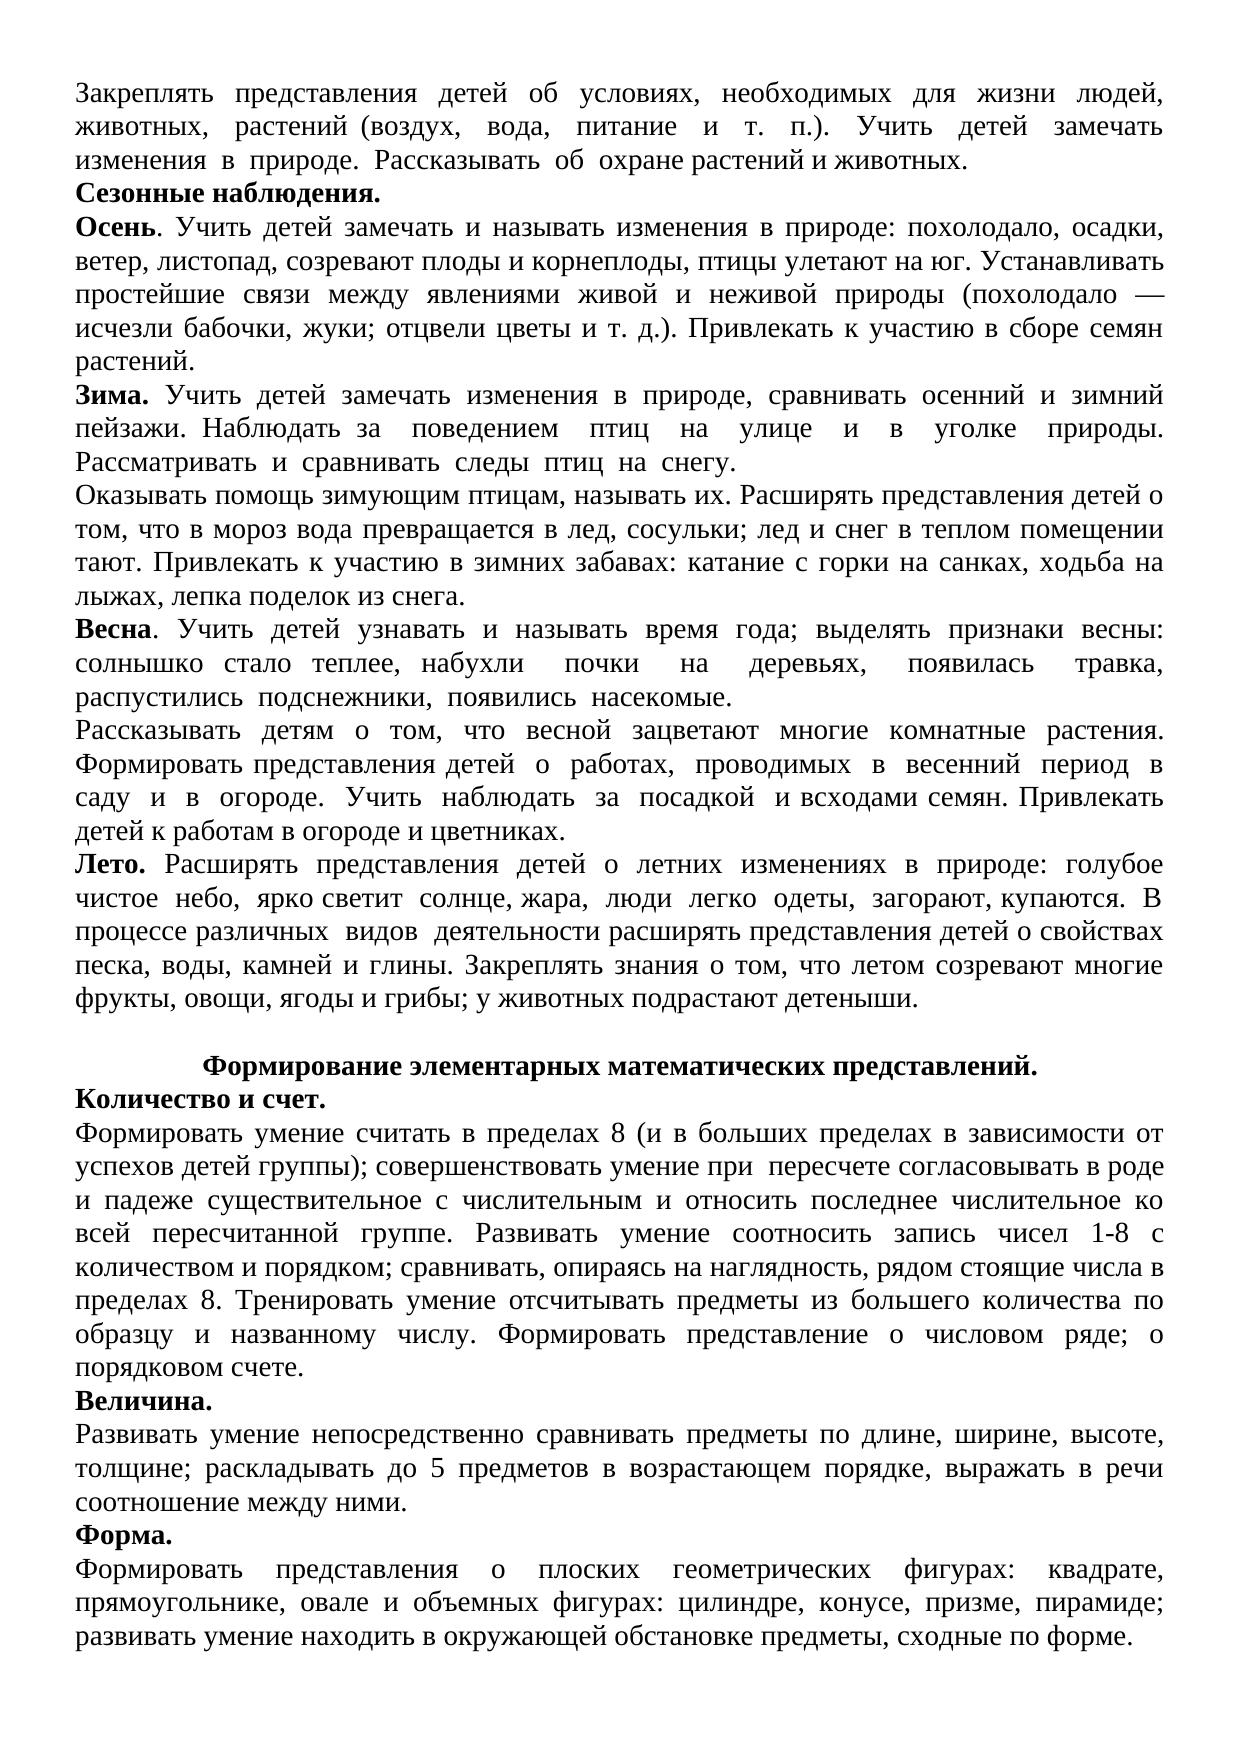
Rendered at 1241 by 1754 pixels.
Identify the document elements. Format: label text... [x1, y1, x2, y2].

text Формировать представления о плоских геометрических фигурах: квадрате, прямоугольнике, овале и объемных фигурах: цилиндре, конусе, призме, пирамиде; развивать умение находить в окружающей обстановке предметы, сходные по форме. [75, 1551, 1165, 1651]
text Оказывать помощь зимующим птицам, называть их. Расширять представления детей о том, что в мороз вода превращается в лед, сосульки; лед и снег в теплом помещении тают. Привлекать к участию в зимних забавах: катание с горки на санках, ходьба на лыжах, лепка поделок из снега. [75, 477, 1165, 612]
text Рассказывать детям о том, что весной зацветают многие комнатные растения. Формировать представления детей о работах, проводимых в весенний период в саду и в огороде. Учить наблюдать за посадкой и всходами семян. Привлекать детей к работам в огороде и цветниках. [75, 712, 1165, 846]
text Зима. Учить детей замечать изменения в природе, сравнивать осенний и зимний пейзажи. Наблюдать за поведением птиц на улице и в уголке природы. Рассматривать и сравнивать следы птиц на снегу. [75, 377, 1165, 477]
text Закреплять представления детей об условиях, необходимых для жизни людей, животных, растений (воздух, вода, питание и т. п.). Учить детей замечать изменения в природе. Рассказывать об охране растений и животных. [75, 75, 1165, 176]
text Формировать умение считать в пределах 8 (и в больших пределах в зависимости от успехов детей группы); совершенствовать умение при пересчете согласовывать в роде и падеже существительное с числительным и относить последнее числительное ко всей пересчитанной группе. Развивать умение соотносить запись чисел 1-8 с количеством и порядком; сравнивать, опираясь на наглядность, рядом стоящие числа в пределах 8. Тренировать умение отсчитывать предметы из большего количества по образцу и названному числу. Формировать представление о числовом ряде; о порядковом счете. [75, 1115, 1165, 1383]
text Сезонные наблюдения. [75, 176, 1165, 209]
text Форма. [75, 1517, 1165, 1551]
text Формирование элементарных математических представлений. [75, 1048, 1165, 1081]
text Развивать умение непосредственно сравнивать предметы по длине, ширине, высоте, толщине; раскладывать до 5 предметов в возрастающем порядке, выражать в речи соотношение между ними. [75, 1417, 1165, 1517]
text Величина. [75, 1383, 1165, 1417]
text Весна. Учить детей узнавать и называть время года; выделять признаки весны: солнышко стало теплее, набухли почки на деревьях, появилась травка, распустились подснежники, появились насекомые. [75, 612, 1165, 712]
text Количество и счет. [75, 1081, 1165, 1115]
text Осень. Учить детей замечать и называть изменения в природе: похолодало, осадки, ветер, листопад, созревают плоды и корнеплоды, птицы улетают на юг. Устанавливать простейшие связи между явлениями живой и неживой природы (похолодало — исчезли бабочки, жуки; отцвели цветы и т. д.). Привлекать к участию в сборе семян растений. [75, 209, 1165, 377]
text Лето. Расширять представления детей о летних изменениях в природе: голубое чистое небо, ярко светит солнце, жара, люди легко одеты, загорают, купаются. В процессе различных видов деятельности расширять представления детей о свойствах песка, воды, камней и глины. Закреплять знания о том, что летом созревают многие фрукты, овощи, ягоды и грибы; у животных подрастают детеныши. [75, 846, 1165, 1014]
